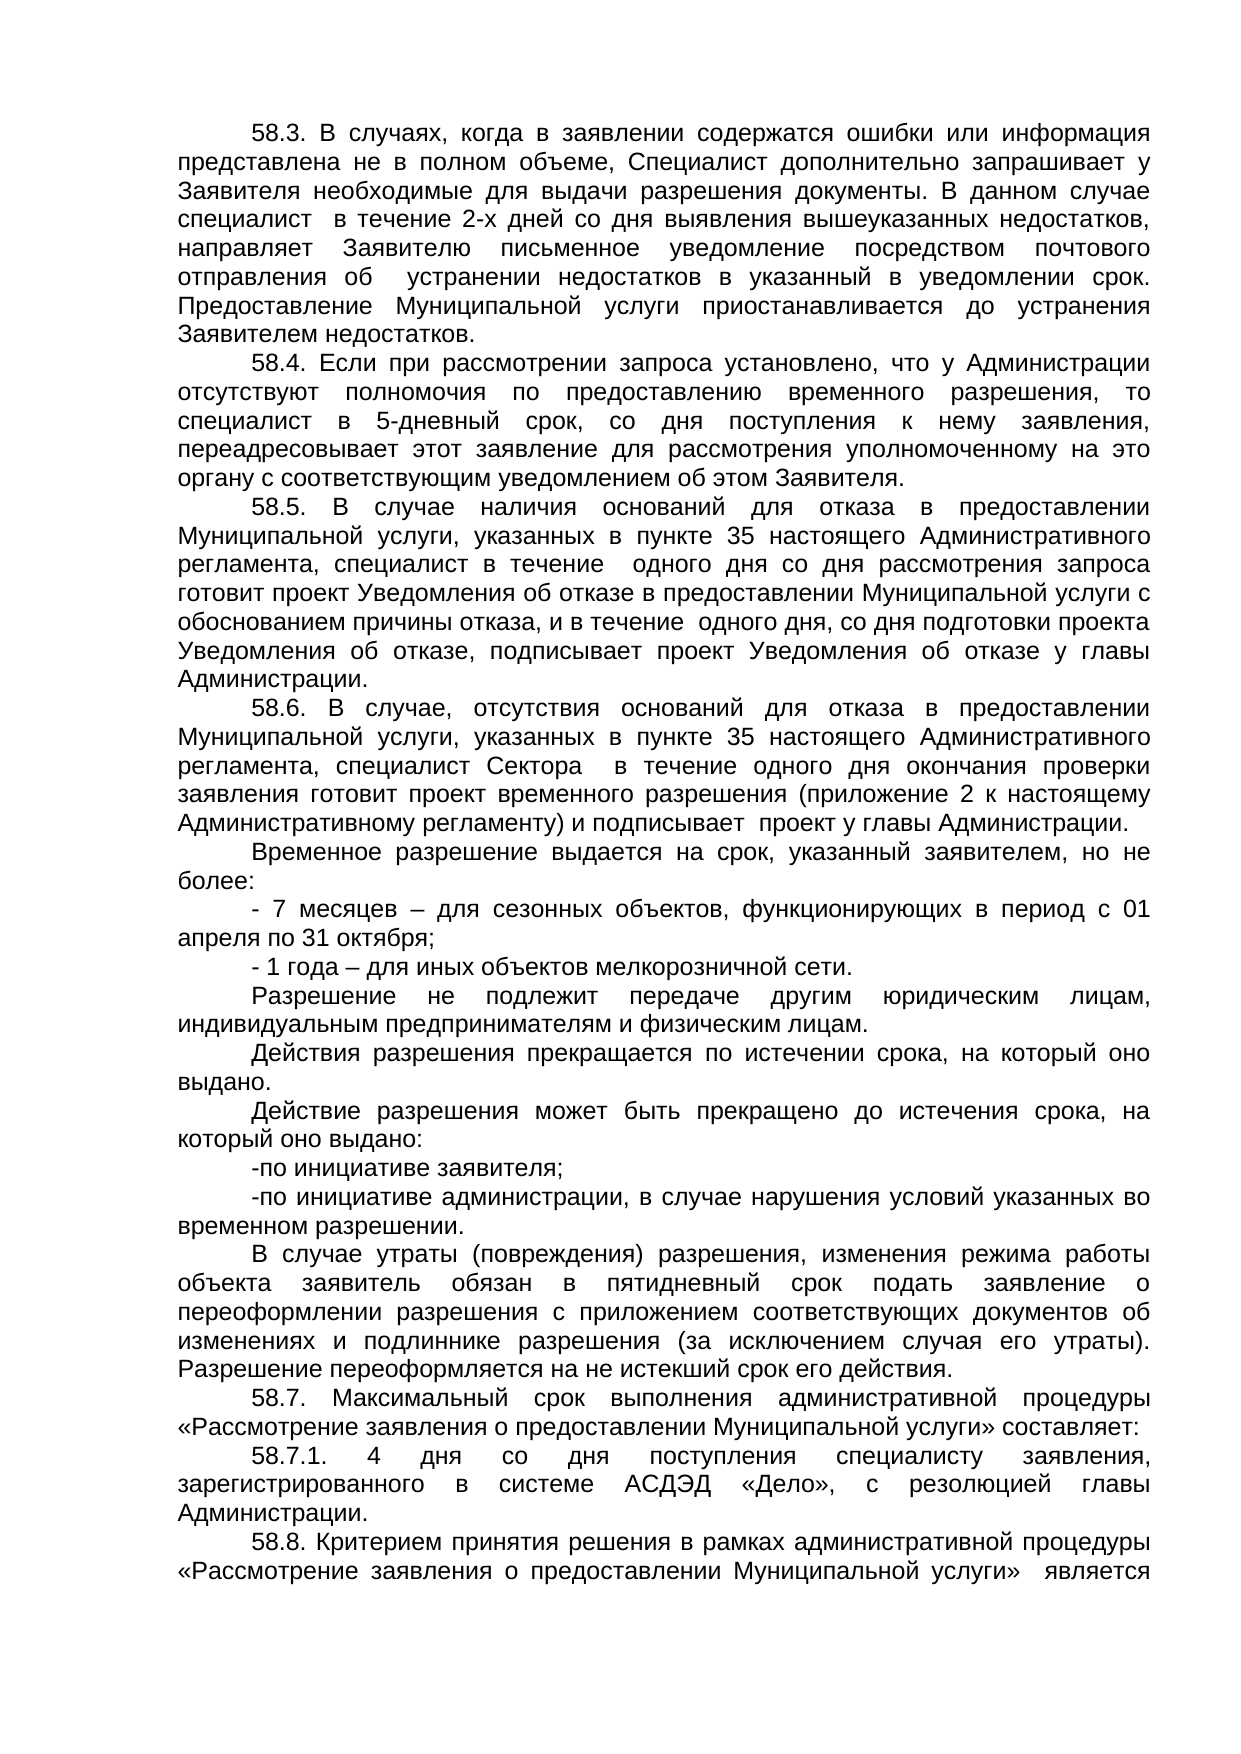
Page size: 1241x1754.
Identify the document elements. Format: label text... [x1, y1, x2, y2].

text 58.4. Если при рассмотрении запроса установлено, что у Администрации отсутствуют полномочия по предоставлению временного разрешения, то специалист в 5-дневный срок, со дня поступления к нему заявления, переадресовывает этот заявление для рассмотрения уполномоченному на это органу с соответствующим уведомлением об этом Заявителя. [177, 348, 1152, 492]
text - 1 года – для иных объектов мелкорозничной сети. [177, 952, 1152, 981]
text Действие разрешения может быть прекращено до истечения срока, на который оно выдано: [177, 1096, 1152, 1153]
text 58.5. В случае наличия оснований для отказа в предоставлении Муниципальной услуги, указанных в пункте 35 настоящего Административного регламента, специалист в течение одного дня со дня рассмотрения запроса готовит проект Уведомления об отказе в предоставлении Муниципальной услуги с обоснованием причины отказа, и в течение одного дня, со дня подготовки проекта Уведомления об отказе, подписывает проект Уведомления об отказе у главы Администрации. [177, 492, 1152, 693]
text Действия разрешения прекращается по истечении срока, на который оно выдано. [177, 1038, 1152, 1096]
text - 7 месяцев – для сезонных объектов, функционирующих в период с 01 апреля по 31 октября; [177, 894, 1152, 952]
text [177, 1527, 1152, 1584]
text 58.6. В случае, отсутствия оснований для отказа в предоставлении Муниципальной услуги, указанных в пункте 35 настоящего Административного регламента, специалист Сектора в течение одного дня окончания проверки заявления готовит проект временного разрешения (приложение 2 к настоящему Административному регламенту) и подписывает проект у главы Администрации. [177, 693, 1152, 837]
text В случае утраты (повреждения) разрешения, изменения режима работы объекта заявитель обязан в пятидневный срок подать заявление о переоформлении разрешения с приложением соответствующих документов об изменениях и подлиннике разрешения (за исключением случая его утраты). Разрешение переоформляется на не истекший срок его действия. [177, 1239, 1152, 1383]
text 58.7. Максимальный срок выполнения административной процедуры «Рассмотрение заявления о предоставлении Муниципальной услуги» составляет: [177, 1383, 1152, 1441]
text 58.7.1. 4 дня со дня поступления специалисту заявления, зарегистрированного в системе АСДЭД «Дело», с резолюцией главы Администрации. [177, 1441, 1152, 1527]
text -по инициативе заявителя; [177, 1153, 1152, 1182]
text Временное разрешение выдается на срок, указанный заявителем, но не более: [177, 837, 1152, 894]
text 58.3. В случаях, когда в заявлении содержатся ошибки или информация представлена не в полном объеме, Специалист дополнительно запрашивает у Заявителя необходимые для выдачи разрешения документы. В данном случае специалист в течение 2-х дней со дня выявления вышеуказанных недостатков, направляет Заявителю письменное уведомление посредством почтового отправления об устранении недостатков в указанный в уведомлении срок. Предоставление Муниципальной услуги приостанавливается до устранения Заявителем недостатков. [177, 118, 1152, 348]
text -по инициативе администрации, в случае нарушения условий указанных во временном разрешении. [177, 1182, 1152, 1239]
text Разрешение не подлежит передаче другим юридическим лицам, индивидуальным предпринимателям и физическим лицам. [177, 981, 1152, 1038]
